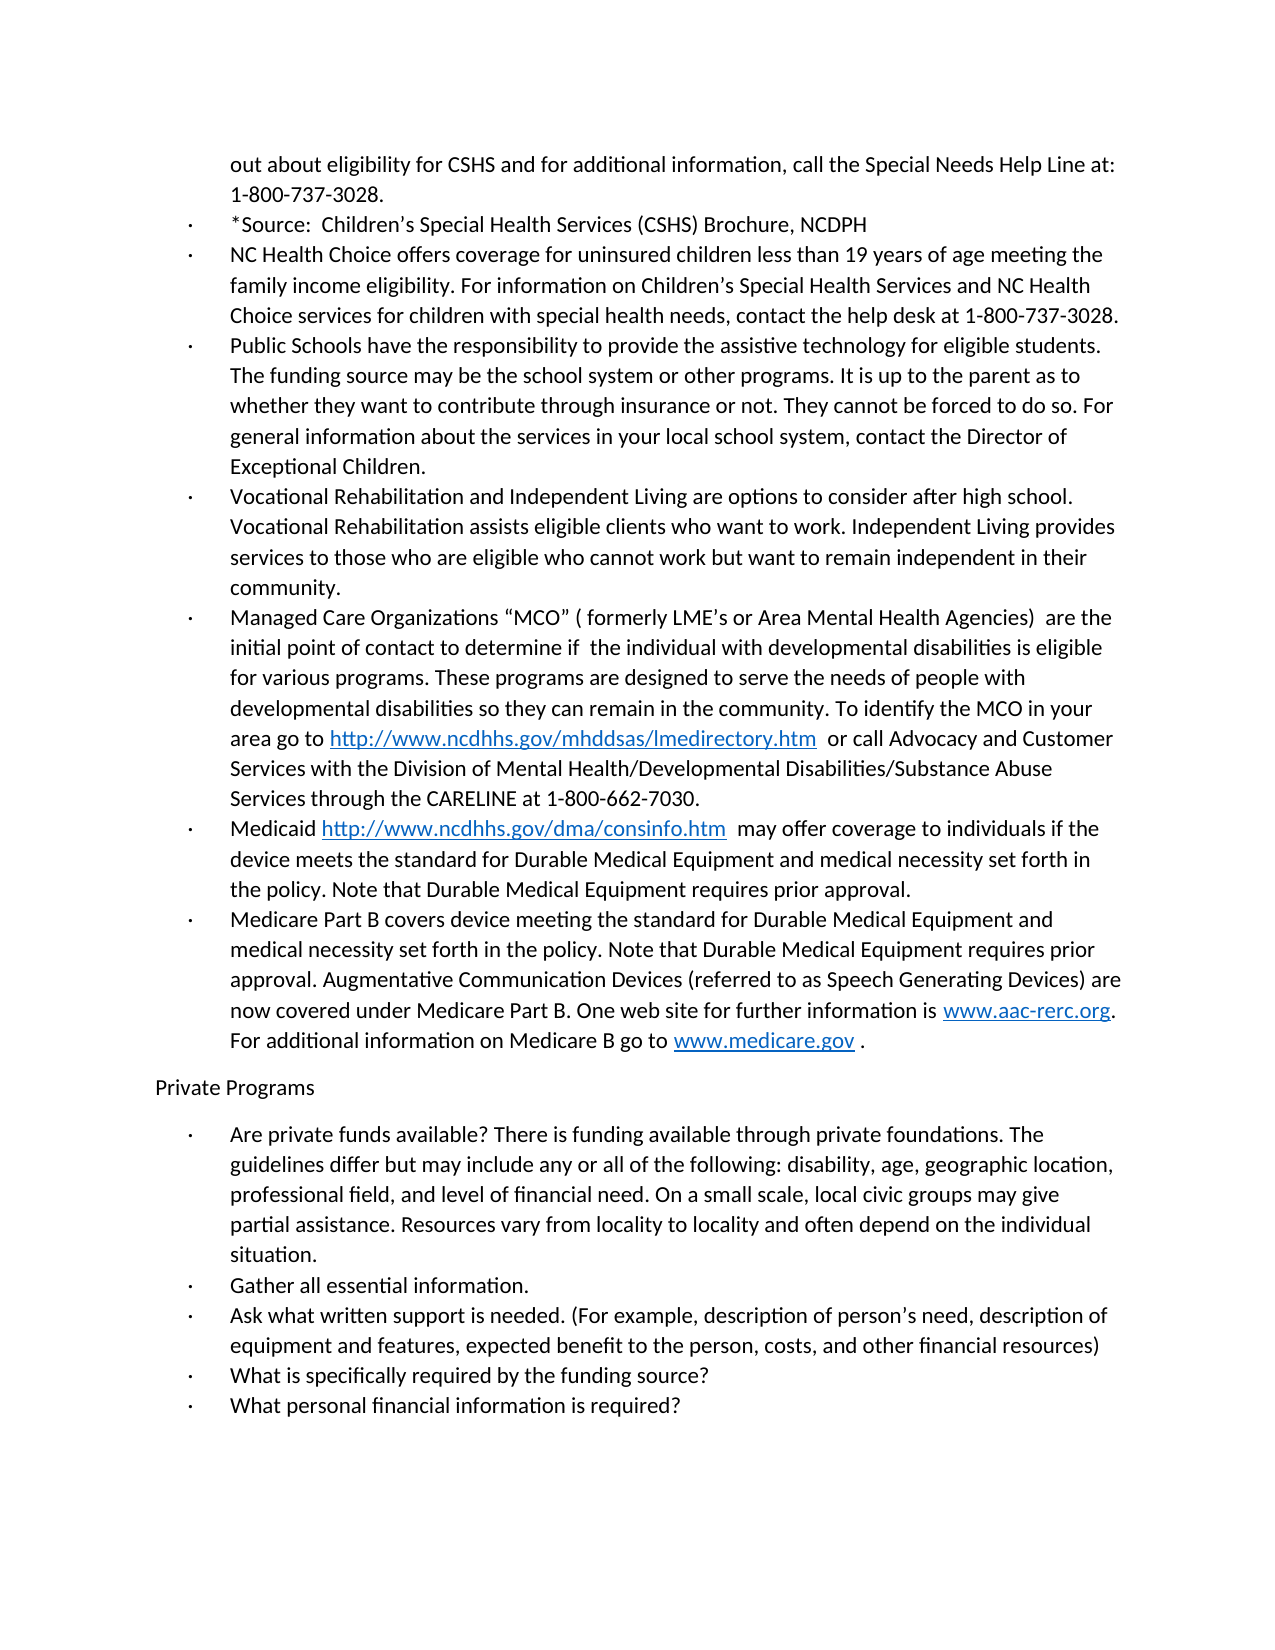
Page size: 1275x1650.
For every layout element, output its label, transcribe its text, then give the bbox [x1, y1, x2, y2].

list Medicare Part B covers device meeting the standard for Durable Medical Equipment and medical necessity set forth in the policy. Note that Durable Medical Equipment requires prior approval. Augmentative Communication Devices (referred to as Speech Generating Devices) are now covered under Medicare Part B. One web site for further information is www.aac-rerc.org. For additional information on Medicare B go to www.medicare.gov . [187, 905, 1125, 1054]
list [187, 150, 1125, 208]
list Vocational Rehabilitation and Independent Living are options to consider after high school. Vocational Rehabilitation assists eligible clients who want to work. Independent Living provides services to those who are eligible who cannot work but want to remain independent in their community. [187, 482, 1125, 601]
list What personal financial information is required? [187, 1392, 1125, 1420]
list Are private funds available? There is funding available through private foundations. The guidelines differ but may include any or all of the following: disability, age, geographic location, professional field, and level of financial need. On a small scale, local civic groups may give partial assistance. Resources vary from locality to locality and often depend on the individual situation. [187, 1120, 1125, 1269]
list Gather all essential information. [187, 1271, 1125, 1299]
list What is specifically required by the funding source? [187, 1361, 1125, 1389]
list Ask what written support is needed. (For example, description of person’s need, description of equipment and features, expected benefit to the person, costs, and other financial resources) [187, 1301, 1125, 1359]
text Private Programs [150, 1073, 1125, 1101]
list Managed Care Organizations “MCO” ( formerly LME’s or Area Mental Health Agencies) are the initial point of contact to determine if the individual with developmental disabilities is eligible for various programs. These programs are designed to serve the needs of people with developmental disabilities so they can remain in the community. To identify the MCO in your area go to http://www.ncdhhs.gov/mhddsas/lmedirectory.htm or call Advocacy and Customer Services with the Division of Mental Health/Developmental Disabilities/Substance Abuse Services through the CARELINE at 1-800-662-7030. [187, 603, 1125, 812]
list NC Health Choice offers coverage for uninsured children less than 19 years of age meeting the family income eligibility. For information on Children’s Special Health Services and NC Health Choice services for children with special health needs, contact the help desk at 1-800-737-3028. [187, 241, 1125, 329]
list *Source: Children’s Special Health Services (CSHS) Brochure, NCDPH [187, 210, 1125, 238]
list Public Schools have the responsibility to provide the assistive technology for eligible students. The funding source may be the school system or other programs. It is up to the parent as to whether they want to contribute through insurance or not. They cannot be forced to do so. For general information about the services in your local school system, contact the Director of Exceptional Children. [187, 331, 1125, 480]
list Medicaid http://www.ncdhhs.gov/dma/consinfo.htm may offer coverage to individuals if the device meets the standard for Durable Medical Equipment and medical necessity set forth in the policy. Note that Durable Medical Equipment requires prior approval. [187, 814, 1125, 903]
